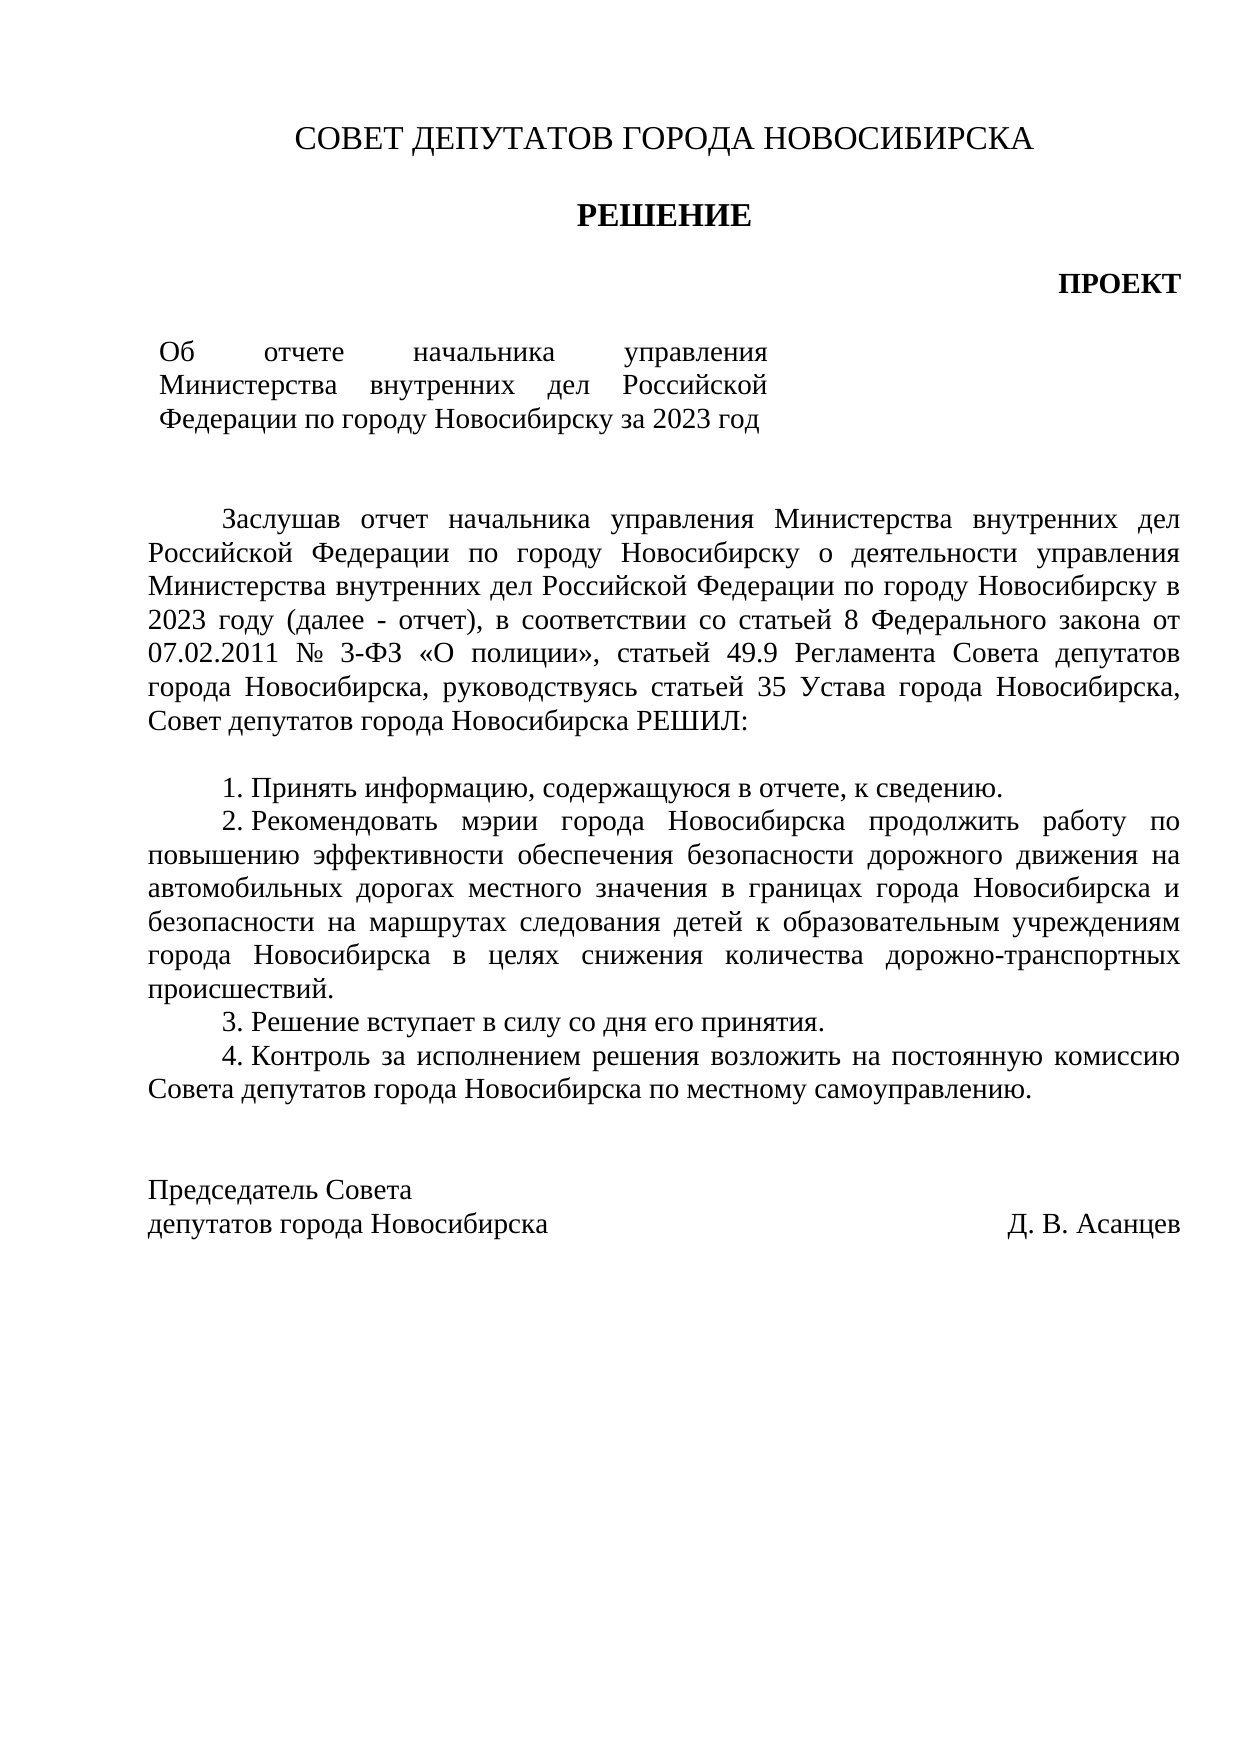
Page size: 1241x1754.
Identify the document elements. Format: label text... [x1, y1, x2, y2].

text РЕШЕНИЕ [148, 195, 1181, 233]
text Заслушав отчет начальника управления Министерства внутренних дел Российской Федерации по городу Новосибирску о деятельности управления Министерства внутренних дел Российской Федерации по городу Новосибирску в 2023 году (далее - отчет), в соответствии со статьей 8 Федерального закона от 07.02.2011 № 3-ФЗ «О полиции», статьей 49.9 Регламента Совета депутатов города Новосибирска, руководствуясь статьей 35 Устава города Новосибирска, Совет депутатов города Новосибирска РЕШИЛ: [148, 501, 1181, 736]
text 4. Контроль за исполнением решения возложить на постоянную комиссию Совета депутатов города Новосибирска по местному самоуправлению. [148, 1038, 1181, 1105]
text СОВЕТ ДЕПУТАТОВ ГОРОДА НОВОСИБИРСКА [148, 118, 1181, 156]
text ПРОЕКТ [148, 267, 1181, 300]
table_header Об отчете начальника управления Министерства внутренних дел Российской Федерации по городу Новосибирску за 2023 год [148, 334, 779, 434]
text 1. Принять информацию, содержащуюся в отчете, к сведению. [148, 770, 1181, 803]
text депутатов города Новосибирска Д. В. Асанцев [148, 1206, 1181, 1239]
text 3. Решение вступает в силу со дня его принятия. [148, 1004, 1181, 1038]
text 2. Рекомендовать мэрии города Новосибирска продолжить работу по повышению эффективности обеспечения безопасности дорожного движения на автомобильных дорогах местного значения в границах города Новосибирска и безопасности на маршрутах следования детей к образовательным учреждениям города Новосибирска в целях снижения количества дорожно-транспортных происшествий. [148, 803, 1181, 1004]
text Председатель Совета [148, 1172, 1181, 1206]
